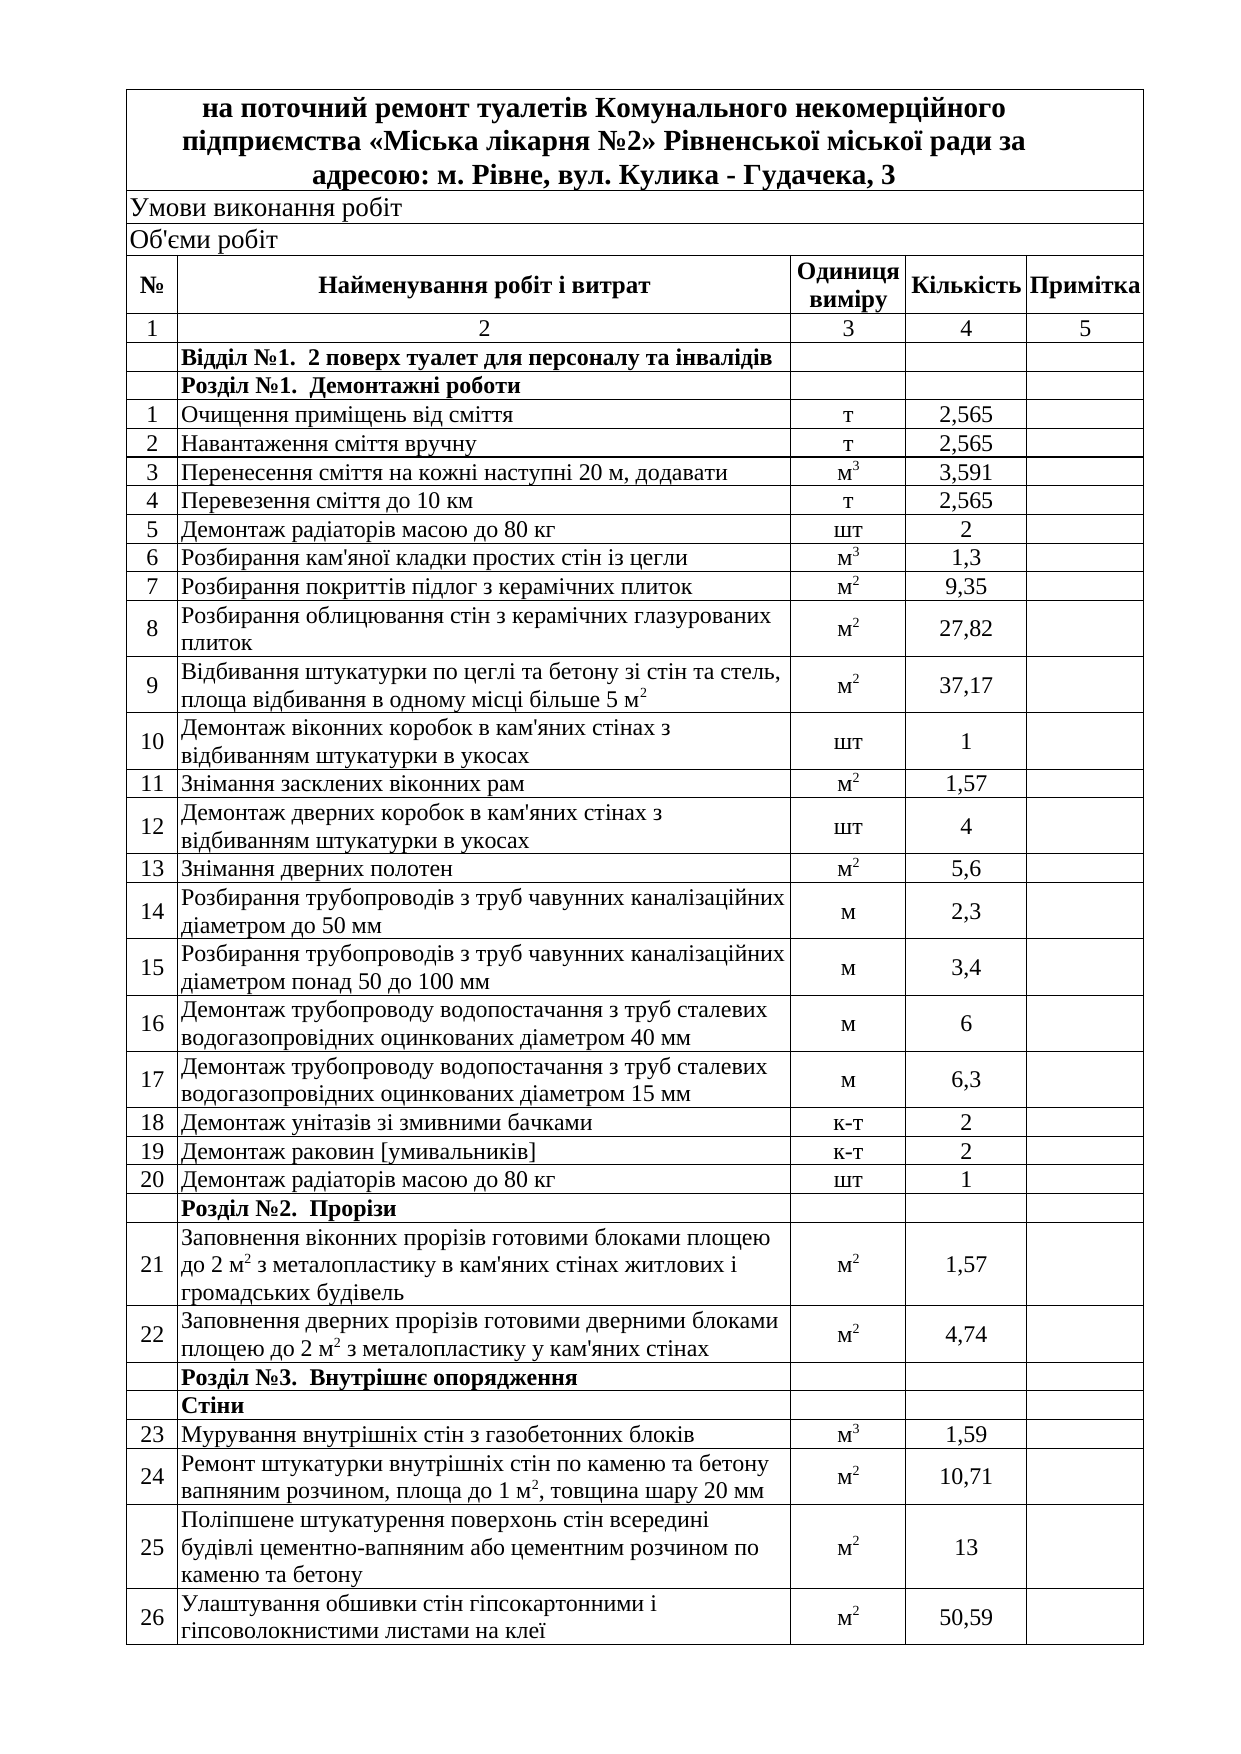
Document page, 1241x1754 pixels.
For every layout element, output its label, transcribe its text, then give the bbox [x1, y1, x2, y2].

table_cell [791, 372, 905, 399]
table_cell 21 [127, 1223, 177, 1305]
table_cell 2 [906, 1108, 1026, 1136]
table_cell Розбирання трубопроводів з труб чавунних каналізаційних діаметром понад 50 до 100 мм [178, 939, 790, 994]
table_cell Перевезення сміття до 10 км [178, 486, 790, 514]
table_cell [1027, 458, 1143, 485]
table_cell Розділ №2. Прорізи [178, 1194, 790, 1222]
table_cell 1,57 [906, 1223, 1026, 1305]
table_cell шт [791, 713, 905, 768]
table_cell [906, 1194, 1026, 1222]
table_cell м [791, 939, 905, 994]
table_cell Мурування внутрішніх стін з газобетонних блоків [178, 1420, 790, 1448]
table_cell 25 [127, 1505, 177, 1588]
table_cell Поліпшене штукатурення поверхонь стін всередині будівлі цементно-вапняним або цементним розчином по каменю та бетону [178, 1505, 790, 1588]
table_cell [1027, 1589, 1143, 1644]
table_cell [1027, 854, 1143, 882]
table_cell [1027, 1223, 1143, 1305]
table_cell [791, 1391, 905, 1419]
table_cell м2 [791, 854, 905, 882]
table_cell 9,35 [906, 572, 1026, 600]
table_cell к-т [791, 1108, 905, 1136]
table_cell Демонтаж дверних коробок в кам'яних стінах з відбиванням штукатурки в укосах [178, 798, 790, 853]
table_cell [127, 1194, 177, 1222]
table_cell к-т [791, 1137, 905, 1164]
table_cell Кількість [906, 256, 1026, 313]
table_cell [1027, 429, 1143, 456]
table_cell 6 [906, 996, 1026, 1051]
table_cell 4 [127, 486, 177, 514]
table_cell 17 [127, 1052, 177, 1107]
table_cell 6 [127, 544, 177, 571]
table_cell [791, 343, 905, 371]
table_cell 27,82 [906, 601, 1026, 656]
table_cell 8 [127, 601, 177, 656]
table_cell м3 [791, 458, 905, 485]
table_cell 5 [1027, 314, 1143, 342]
table_cell 2 [178, 314, 790, 342]
table_cell [127, 1391, 177, 1419]
table_cell [1027, 400, 1143, 428]
table_cell [906, 1391, 1026, 1419]
table_cell [906, 1363, 1026, 1390]
table_cell 23 [127, 1420, 177, 1448]
table_cell Умови виконання робіт [127, 191, 1143, 222]
table_cell 2,565 [906, 400, 1026, 428]
table_cell Навантаження сміття вручну [178, 429, 790, 456]
table_cell 5,6 [906, 854, 1026, 882]
table_cell Розділ №1. Демонтажні роботи [178, 372, 790, 399]
table_cell 1,57 [906, 770, 1026, 797]
table_cell м [791, 1052, 905, 1107]
table_cell [1027, 1165, 1143, 1193]
table_cell шт [791, 798, 905, 853]
table_cell Демонтаж віконних коробок в кам'яних стінах з відбиванням штукатурки в укосах [178, 713, 790, 768]
table_cell 22 [127, 1306, 177, 1362]
table_cell [1027, 486, 1143, 514]
table_cell 26 [127, 1589, 177, 1644]
table_cell шт [791, 515, 905, 542]
table_cell Демонтаж трубопроводу водопостачання з труб сталевих водогазопровідних оцинкованих діаметром 15 мм [178, 1052, 790, 1107]
table_cell 2,565 [906, 486, 1026, 514]
table_cell [1027, 770, 1143, 797]
table_cell т [791, 486, 905, 514]
table_cell Розбирання покриттів підлог з керамічних плиток [178, 572, 790, 600]
table_cell 2 [127, 429, 177, 456]
table_cell 1 [127, 314, 177, 342]
table_cell Розбирання облицювання стін з керамічних глазурованих плиток [178, 601, 790, 656]
table_cell [1027, 1420, 1143, 1448]
table_cell [1027, 1449, 1143, 1504]
table_cell Очищення приміщень від сміття [178, 400, 790, 428]
table_cell м2 [791, 1223, 905, 1305]
table_cell 3 [127, 458, 177, 485]
table_cell [1027, 996, 1143, 1051]
table_cell Примітка [1027, 256, 1143, 313]
table_cell Улаштування обшивки стін гіпсокартонними і гіпсоволокнистими листами на клеї [178, 1589, 790, 1644]
table_cell Демонтаж унітазів зі змивними бачками [178, 1108, 790, 1136]
table_cell [1027, 343, 1143, 371]
table_cell Знімання засклених віконних рам [178, 770, 790, 797]
table_cell [906, 372, 1026, 399]
table_cell 4 [906, 314, 1026, 342]
table_cell 4 [906, 798, 1026, 853]
table_cell [1027, 798, 1143, 853]
table_cell Стіни [178, 1391, 790, 1419]
table_cell 1,3 [906, 544, 1026, 571]
table_cell 3 [791, 314, 905, 342]
table_cell т [791, 400, 905, 428]
table_cell Демонтаж раковин [умивальників] [178, 1137, 790, 1164]
table_cell м2 [791, 657, 905, 712]
table_cell 2 [906, 515, 1026, 542]
table_cell [906, 343, 1026, 371]
table_cell [1027, 1108, 1143, 1136]
table_cell 9 [127, 657, 177, 712]
table_cell Демонтаж радіаторів масою до 80 кг [178, 515, 790, 542]
table_cell Відділ №1. 2 поверх туалет для персоналу та інвалідів [178, 343, 790, 371]
table_cell 2 [906, 1137, 1026, 1164]
table_cell 4,74 [906, 1306, 1026, 1362]
table_cell 5 [127, 515, 177, 542]
table_cell [1027, 1363, 1143, 1390]
table_cell 11 [127, 770, 177, 797]
table_cell [1027, 1194, 1143, 1222]
table_cell 10,71 [906, 1449, 1026, 1504]
table_cell 50,59 [906, 1589, 1026, 1644]
table_cell Найменування робіт і витрат [178, 256, 790, 313]
table_cell 12 [127, 798, 177, 853]
table_cell т [791, 429, 905, 456]
table_cell м3 [791, 1420, 905, 1448]
table_cell 1 [906, 713, 1026, 768]
table_cell [1027, 572, 1143, 600]
table_cell 7 [127, 572, 177, 600]
table_cell № [127, 256, 177, 313]
table_cell Демонтаж радіаторів масою до 80 кг [178, 1165, 790, 1193]
table_cell м2 [791, 1505, 905, 1588]
table_cell 10 [127, 713, 177, 768]
table_cell 1 [127, 400, 177, 428]
table_cell 3,4 [906, 939, 1026, 994]
table_cell [1027, 939, 1143, 994]
table_cell [127, 343, 177, 371]
table_cell [1027, 1306, 1143, 1362]
table_cell [1027, 1052, 1143, 1107]
table_cell Одиниця виміру [791, 256, 905, 313]
table_cell 16 [127, 996, 177, 1051]
table_cell [1027, 657, 1143, 712]
table_cell шт [791, 1165, 905, 1193]
table_cell 2,565 [906, 429, 1026, 456]
table_cell 14 [127, 883, 177, 938]
table_cell [1027, 544, 1143, 571]
table_cell [1027, 883, 1143, 938]
table_cell [1027, 1391, 1143, 1419]
table_cell Ремонт штукатурки внутрішніх стін по каменю та бетону вапняним розчином, площа до 1 м2, товщина шару 20 мм [178, 1449, 790, 1504]
table_cell Об'єми робіт [127, 224, 1143, 255]
table_cell Перенесення сміття на кожні наступні 20 м, додавати [178, 458, 790, 485]
table_cell Відбивання штукатурки по цеглі та бетону зі стін та стель, площа відбивання в одному місці більше 5 м2 [178, 657, 790, 712]
table_cell [127, 1363, 177, 1390]
table_cell м2 [791, 572, 905, 600]
table_cell м2 [791, 1589, 905, 1644]
table_cell 37,17 [906, 657, 1026, 712]
table_cell м2 [791, 770, 905, 797]
table_cell м2 [791, 1306, 905, 1362]
table_cell Заповнення дверних прорізів готовими дверними блоками площею до 2 м2 з металопластику у кам'яних стінах [178, 1306, 790, 1362]
table_cell [1027, 1505, 1143, 1588]
table_cell [1027, 713, 1143, 768]
table_cell Демонтаж трубопроводу водопостачання з труб сталевих водогазопровідних оцинкованих діаметром 40 мм [178, 996, 790, 1051]
table_cell Знімання дверних полотен [178, 854, 790, 882]
table_cell Розділ №3. Внутрішнє опорядження [178, 1363, 790, 1390]
table_cell [1027, 1137, 1143, 1164]
table_cell Розбирання трубопроводів з труб чавунних каналізаційних діаметром до 50 мм [178, 883, 790, 938]
table_cell [1027, 515, 1143, 542]
table_cell 19 [127, 1137, 177, 1164]
table_cell [791, 1363, 905, 1390]
table_cell м [791, 883, 905, 938]
table_cell 18 [127, 1108, 177, 1136]
table_cell Розбирання кам'яної кладки простих стін із цегли [178, 544, 790, 571]
table_cell м2 [791, 1449, 905, 1504]
table_cell [1027, 601, 1143, 656]
table_cell 20 [127, 1165, 177, 1193]
table_cell [127, 372, 177, 399]
table_cell 1,59 [906, 1420, 1026, 1448]
table_cell 6,3 [906, 1052, 1026, 1107]
table_cell м3 [791, 544, 905, 571]
table_cell на поточний ремонт туалетів Комунального некомерційного підприємства «Міська лікарня №2» Рівненської міської ради за адресою: м. Рівне, вул. Кулика - Гудачека, 3 [127, 90, 1143, 190]
table_cell 2,3 [906, 883, 1026, 938]
table_cell 15 [127, 939, 177, 994]
table_cell [1027, 372, 1143, 399]
table_cell 13 [127, 854, 177, 882]
table_cell 3,591 [906, 458, 1026, 485]
table_cell Заповнення віконних прорізів готовими блоками площею до 2 м2 з металопластику в кам'яних стінах житлових і громадських будівель [178, 1223, 790, 1305]
table_cell м [791, 996, 905, 1051]
table_cell 24 [127, 1449, 177, 1504]
table_cell 1 [906, 1165, 1026, 1193]
table_cell 13 [906, 1505, 1026, 1588]
table_cell м2 [791, 601, 905, 656]
table_cell [791, 1194, 905, 1222]
